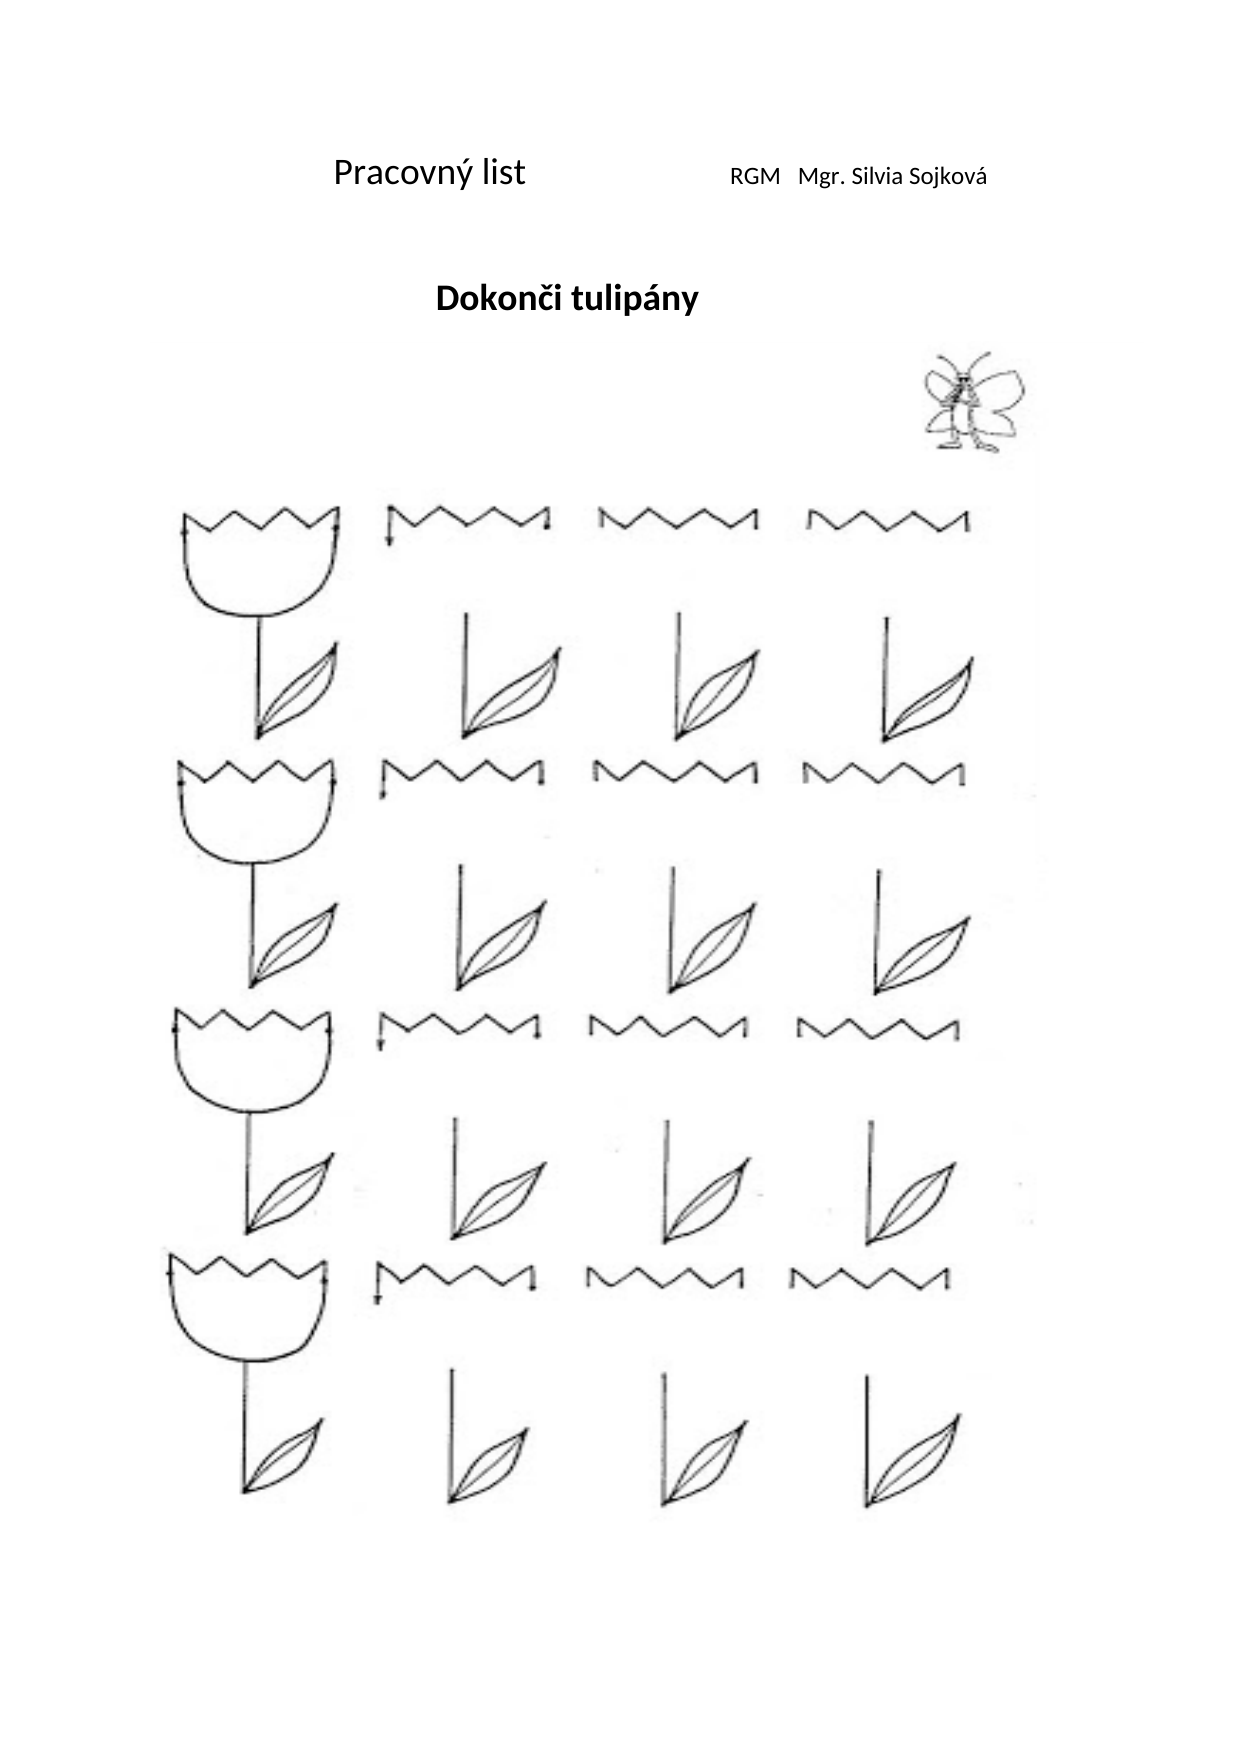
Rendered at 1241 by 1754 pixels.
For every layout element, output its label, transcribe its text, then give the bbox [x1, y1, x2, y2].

picture [150, 341, 1145, 1580]
text Pracovný list RGM Mgr. Silvia Sojková [148, 148, 1093, 193]
text Dokonči tulipány [148, 274, 1093, 320]
